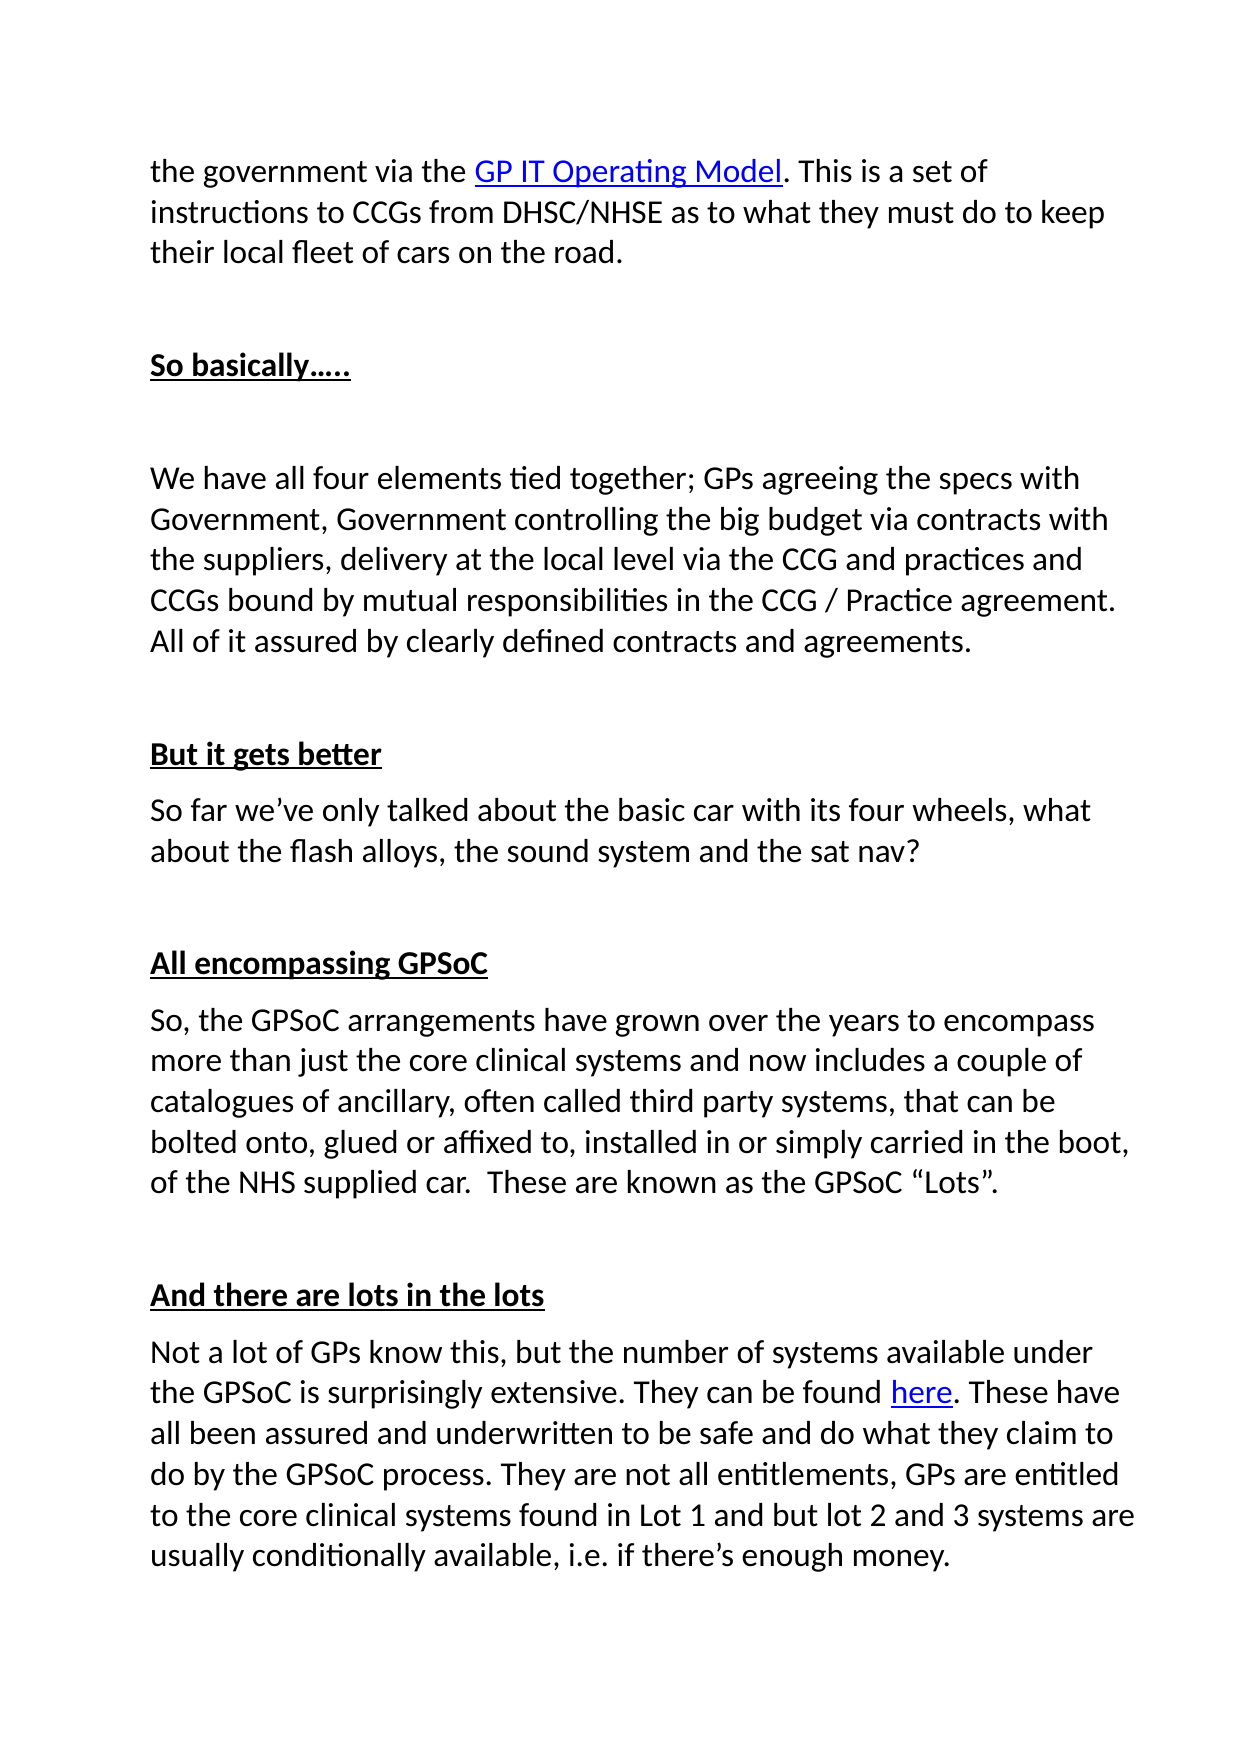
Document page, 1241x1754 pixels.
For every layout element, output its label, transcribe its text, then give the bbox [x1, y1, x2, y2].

text But it gets better [150, 732, 1137, 773]
text So, the GPSoC arrangements have grown over the years to encompass more than just the core clinical systems and now includes a couple of catalogues of ancillary, often called third party systems, that can be bolted onto, glued or affixed to, installed in or simply carried in the boot, of the NHS supplied car. These are known as the GPSoC “Lots”. [150, 999, 1137, 1202]
text All encompassing GPSoC [150, 942, 1137, 983]
text Not a lot of GPs know this, but the number of systems available under the GPSoC is surprisingly extensive. They can be found here. These have all been assured and underwritten to be safe and do what they claim to do by the GPSoC process. They are not all entitlements, GPs are entitled to the core clinical systems found in Lot 1 and but lot 2 and 3 systems are usually conditionally available, i.e. if there’s enough money. [150, 1331, 1137, 1575]
text So basically….. [150, 344, 1137, 385]
text We have all four elements tied together; GPs agreeing the specs with Government, Government controlling the big budget via contracts with the suppliers, delivery at the local level via the CCG and practices and CCGs bound by mutual responsibilities in the CCG / Practice agreement. All of it assured by clearly defined contracts and agreements. [150, 457, 1137, 661]
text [150, 150, 1137, 272]
text And there are lots in the lots [150, 1274, 1137, 1315]
text So far we’ve only talked about the basic car with its four wheels, what about the flash alloys, the sound system and the sat nav? [150, 789, 1137, 870]
